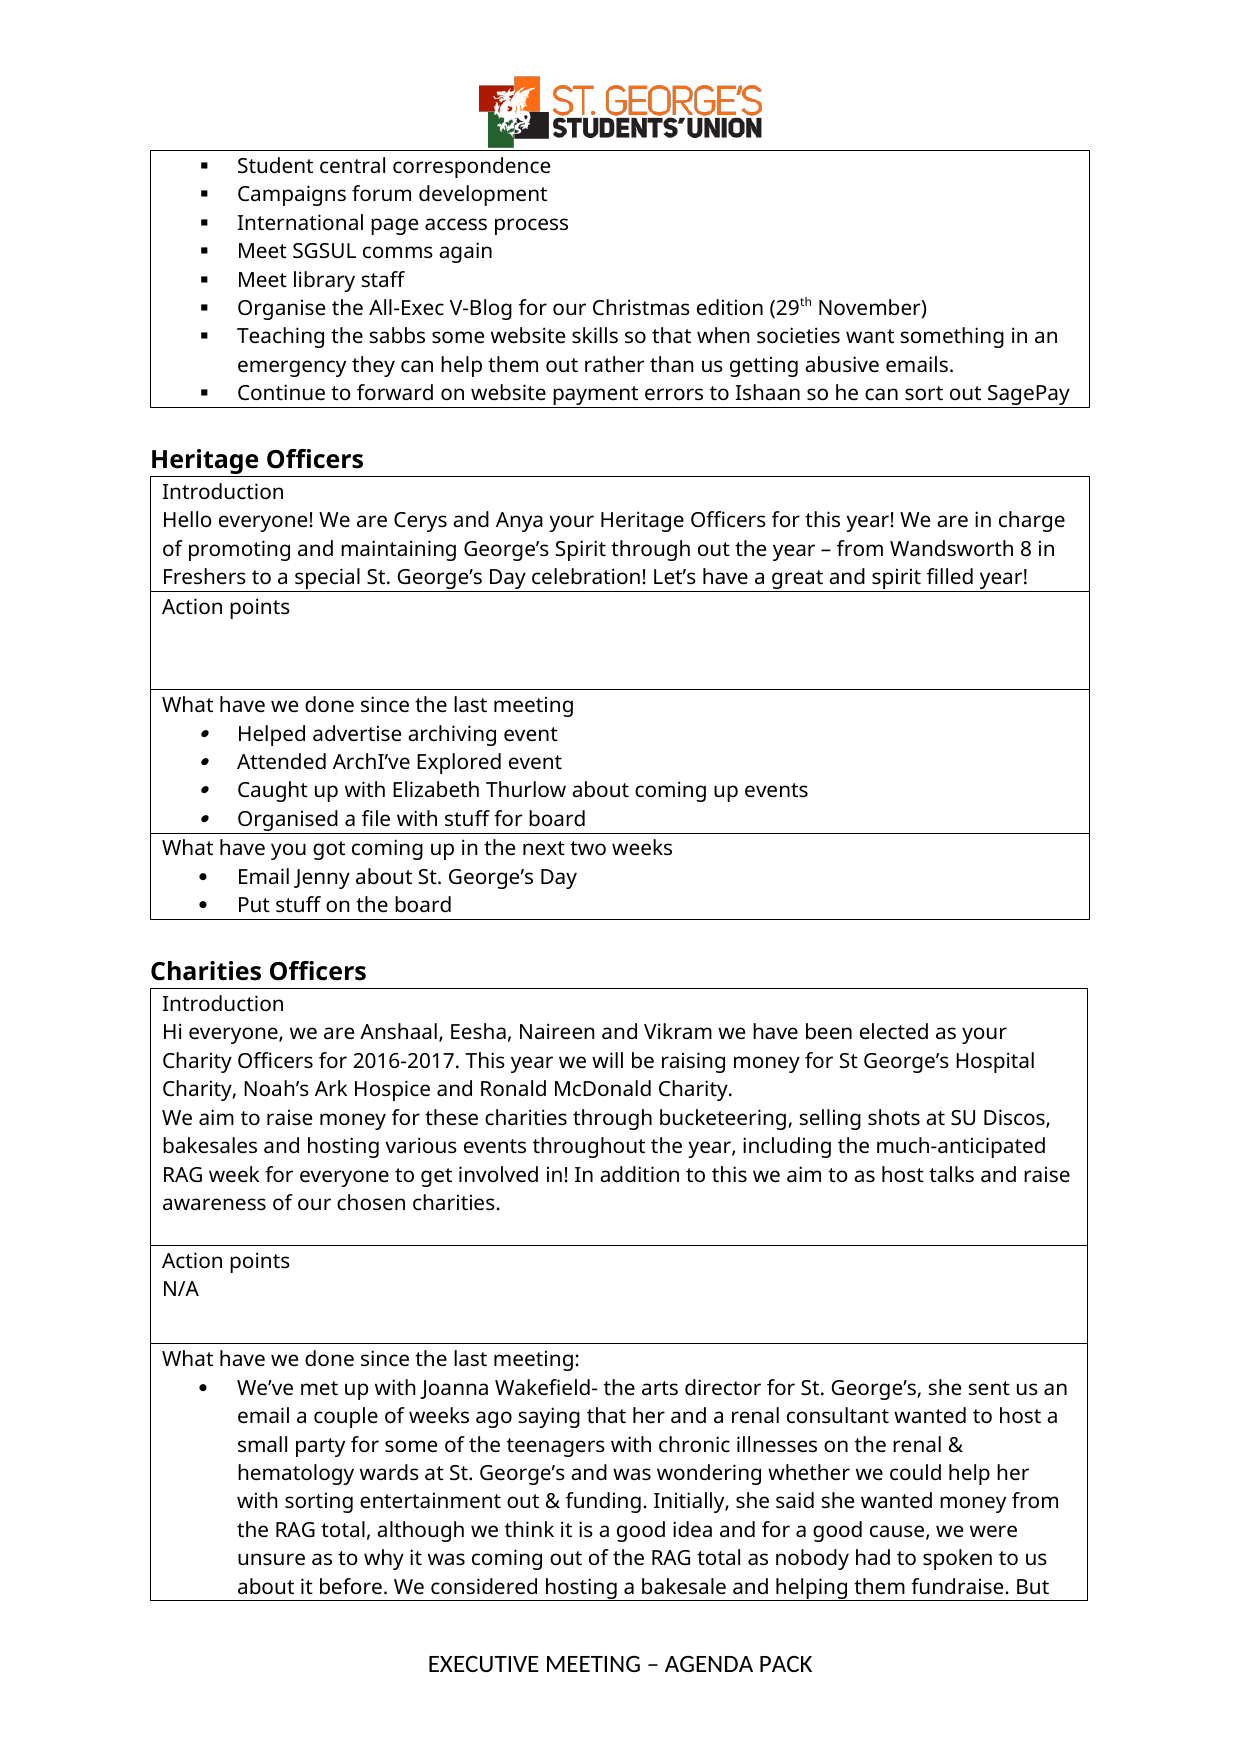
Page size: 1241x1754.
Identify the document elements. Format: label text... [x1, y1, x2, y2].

table_header Introduction Hi everyone, we are Anshaal, Eesha, Naireen and Vikram we have been elected as your Charity Officers for 2016-2017. This year we will be raising money for St George’s Hospital Charity, Noah’s Ark Hospice and Ronald McDonald Charity. We aim to raise money for these charities through bucketeering, selling shots at SU Discos, bakesales and hosting various events throughout the year, including the much-anticipated RAG week for everyone to get involved in! In addition to this we aim to as host talks and raise awareness of our chosen charities. [151, 989, 1087, 1245]
table_cell What have we done since the last meeting Helped advertise archiving event Attended ArchI’ve Explored event Caught up with Elizabeth Thurlow about coming up events Organised a file with stuff for board [151, 690, 1089, 832]
picture [475, 75, 765, 150]
table_cell What have you got coming up in the next two weeks Email Jenny about St. George’s Day Put stuff on the board [151, 834, 1089, 919]
text Heritage Officers [150, 442, 1090, 476]
table_cell Action points N/A [151, 1246, 1087, 1343]
table_header Introduction Hello everyone! We are Cerys and Anya your Heritage Officers for this year! We are in charge of promoting and maintaining George’s Spirit through out the year – from Wandsworth 8 in Freshers to a special St. George’s Day celebration! Let’s have a great and spirit filled year! [151, 477, 1089, 591]
table_cell Action points [151, 592, 1089, 689]
text Charities Officers [150, 954, 1090, 988]
